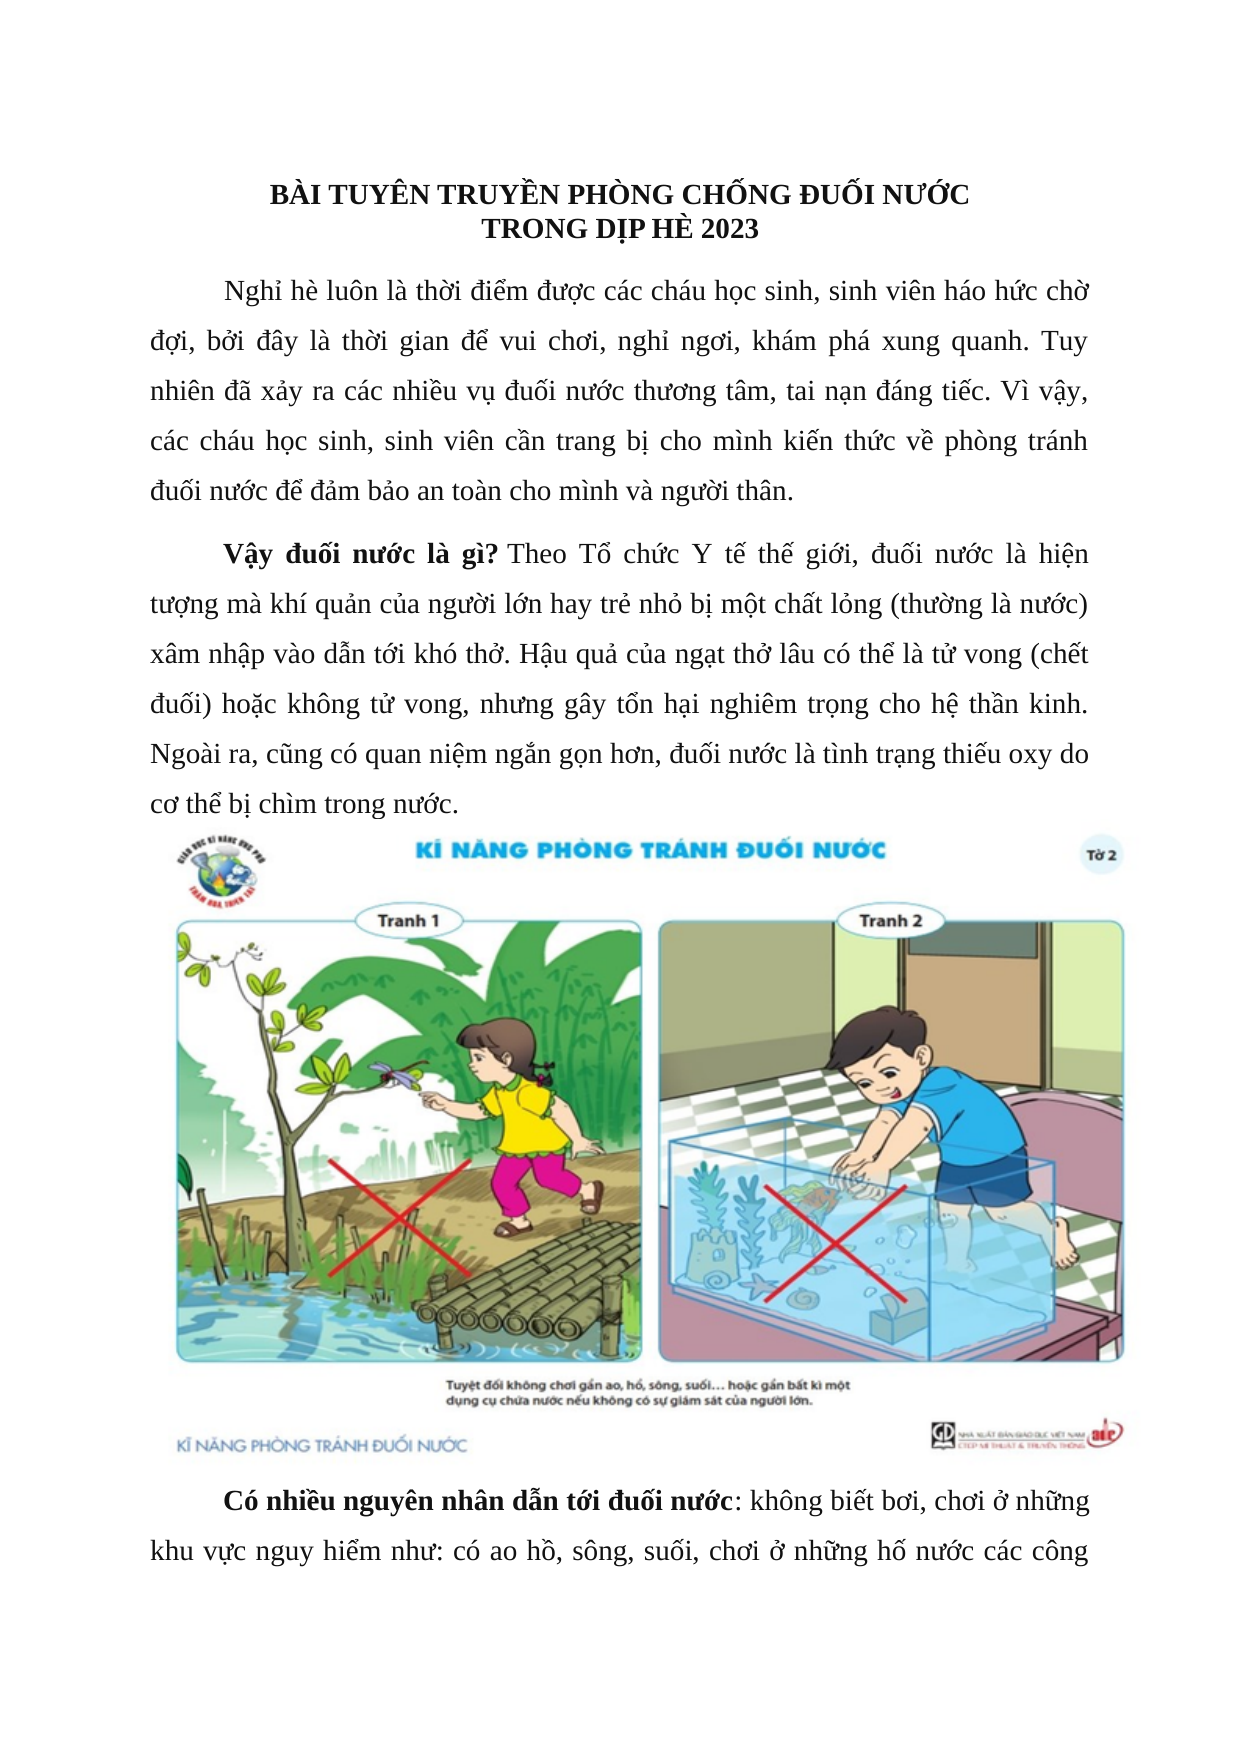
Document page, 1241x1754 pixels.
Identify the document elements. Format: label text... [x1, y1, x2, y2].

text TRONG DỊP HÈ 2023 [150, 211, 1090, 244]
text Nghỉ hè luôn là thời điểm được các cháu học sinh, sinh viên háo hức chờ đợi, bởi đây là thời gian để vui chơi, nghỉ ngơi, khám phá xung quanh. Tuy nhiên đã xảy ra các nhiều vụ đuối nước thương tâm, tai nạn đáng tiếc. Vì vậy, các cháu học sinh, sinh viên cần trang bị cho mình kiến thức về phòng tránh đuối nước để đảm bảo an toàn cho mình và người thân. [150, 257, 1090, 507]
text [150, 1467, 1090, 1566]
text Vậy đuối nước là gì? Theo Tổ chức Y tế thế giới, đuối nước là hiện tượng mà khí quản của người lớn hay trẻ nhỏ bị một chất lỏng (thường là nước) xâm nhập vào dẫn tới khó thở. Hậu quả của ngạt thở lâu có thể là tử vong (chết đuối) hoặc không tử vong, nhưng gây tổn hại nghiêm trọng cho hệ thần kinh. Ngoài ra, cũng có quan niệm ngắn gọn hơn, đuối nước là tình trạng thiếu oxy do cơ thể bị chìm trong nước. [150, 519, 1090, 819]
picture [150, 819, 1150, 1467]
text BÀI TUYÊN TRUYỀN PHÒNG CHỐNG ĐUỐI NƯỚC [150, 177, 1090, 211]
